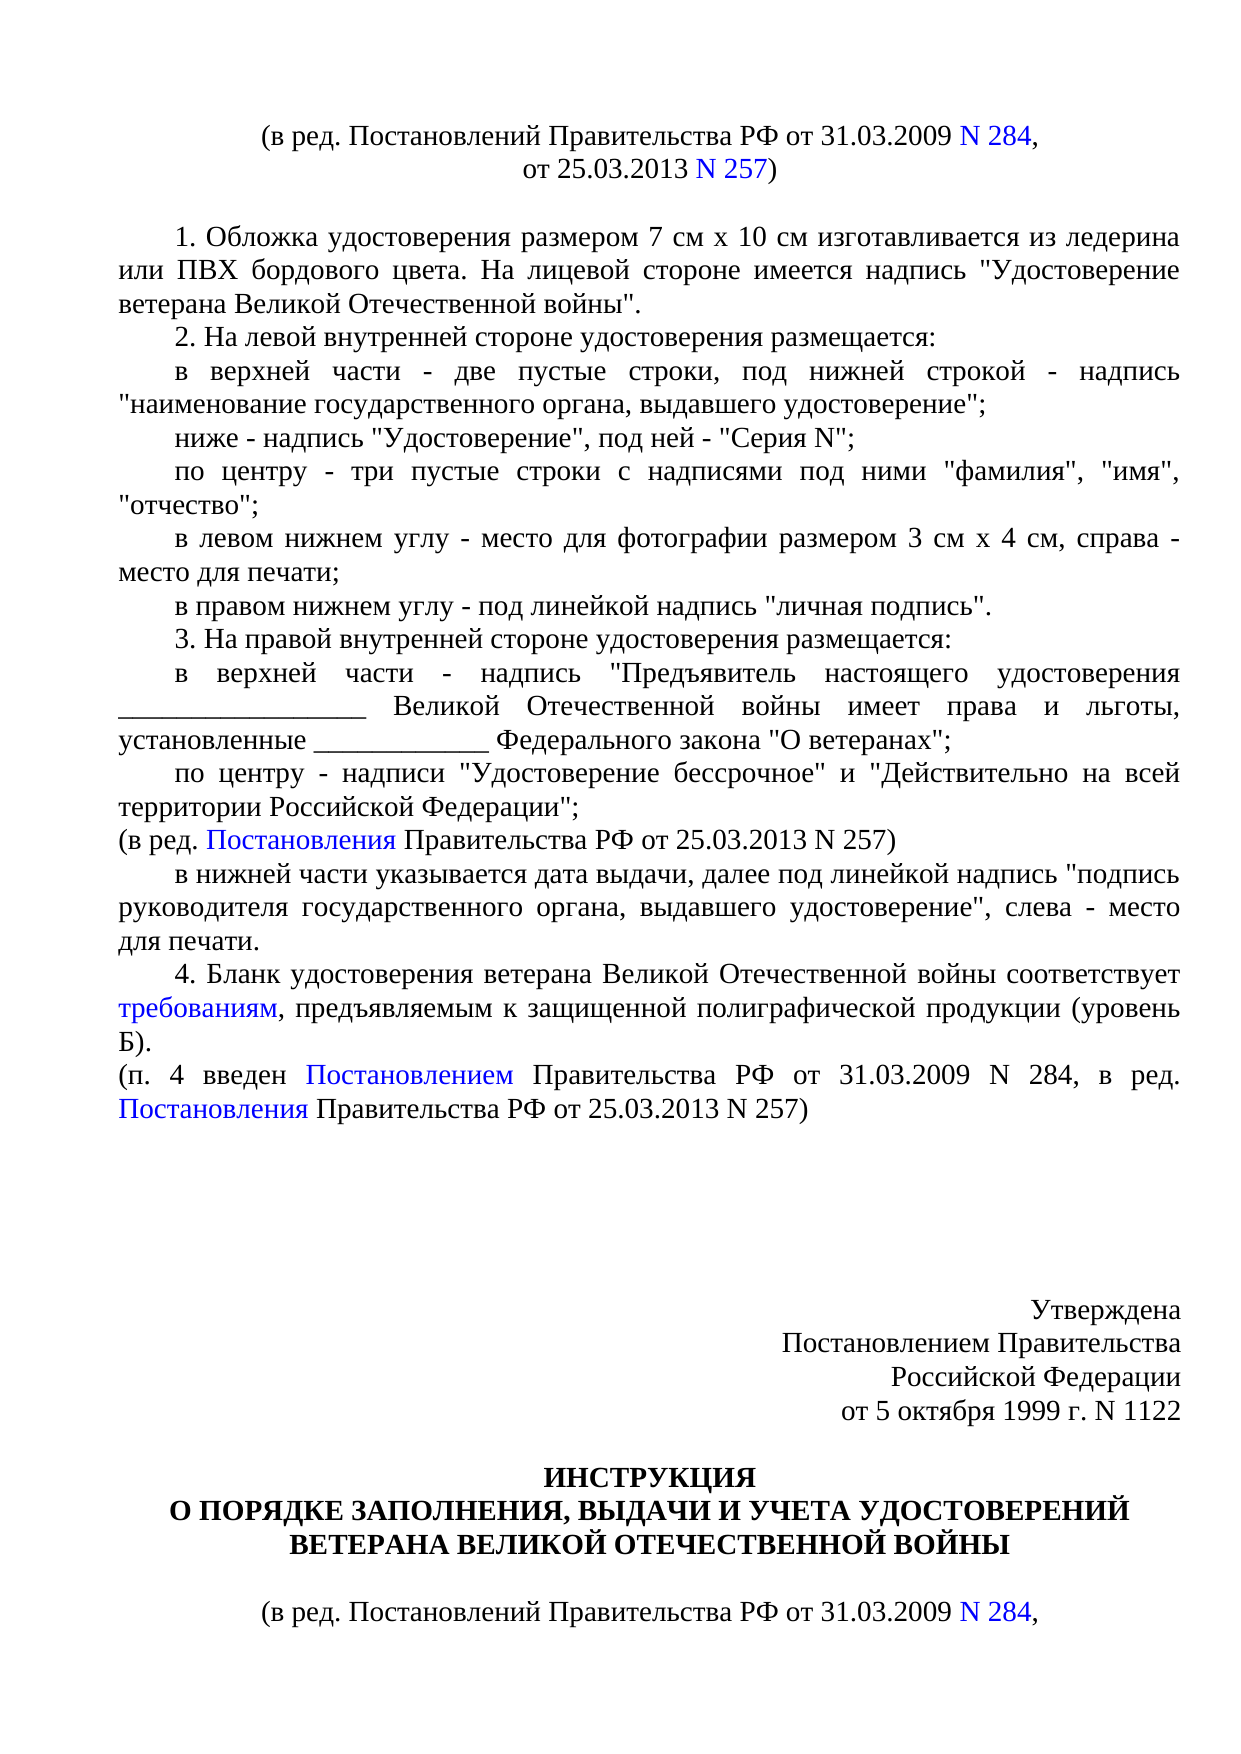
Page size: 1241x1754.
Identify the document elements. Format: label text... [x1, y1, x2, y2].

text 4. Бланк удостоверения ветерана Великой Отечественной войны соответствует требованиям, предъявляемым к защищенной полиграфической продукции (уровень Б). [118, 957, 1181, 1057]
text (в ред. Постановлений Правительства РФ от 31.03.2009 N 284, [118, 118, 1181, 152]
text ниже - надпись "Удостоверение", под ней - "Серия N"; [118, 420, 1181, 453]
text (в ред. Постановлений Правительства РФ от 31.03.2009 N 284, [118, 1594, 1181, 1627]
text в левом нижнем углу - место для фотографии размером 3 см х 4 см, справа - место для печати; [118, 521, 1181, 588]
text (в ред. Постановления Правительства РФ от 25.03.2013 N 257) [118, 822, 1181, 856]
text в верхней части - надпись "Предъявитель настоящего удостоверения _________________ Великой Отечественной войны имеет права и льготы, установленные ____________ Федерального закона "О ветеранах"; [118, 655, 1181, 755]
text О ПОРЯДКЕ ЗАПОЛНЕНИЯ, ВЫДАЧИ И УЧЕТА УДОСТОВЕРЕНИЙ [118, 1493, 1181, 1527]
text по центру - три пустые строки с надписями под ними "фамилия", "имя", "отчество"; [118, 453, 1181, 521]
text ИНСТРУКЦИЯ [118, 1460, 1181, 1493]
text 3. На правой внутренней стороне удостоверения размещается: [118, 621, 1181, 655]
text в верхней части - две пустые строки, под нижней строкой - надпись "наименование государственного органа, выдавшего удостоверение"; [118, 353, 1181, 420]
text от 5 октября 1999 г. N 1122 [118, 1393, 1181, 1426]
text от 25.03.2013 N 257) [118, 152, 1181, 185]
text 1. Обложка удостоверения размером 7 см х 10 см изготавливается из ледерина или ПВХ бордового цвета. На лицевой стороне имеется надпись "Удостоверение ветерана Великой Отечественной войны". [118, 219, 1181, 319]
text (п. 4 введен Постановлением Правительства РФ от 31.03.2009 N 284, в ред. Постановления Правительства РФ от 25.03.2013 N 257) [118, 1057, 1181, 1124]
text Российской Федерации [118, 1359, 1181, 1393]
text ВЕТЕРАНА ВЕЛИКОЙ ОТЕЧЕСТВЕННОЙ ВОЙНЫ [118, 1527, 1181, 1560]
text в правом нижнем углу - под линейкой надпись "личная подпись". [118, 588, 1181, 621]
text 2. На левой внутренней стороне удостоверения размещается: [118, 319, 1181, 353]
text по центру - надписи "Удостоверение бессрочное" и "Действительно на всей территории Российской Федерации"; [118, 755, 1181, 822]
text Постановлением Правительства [118, 1326, 1181, 1359]
text в нижней части указывается дата выдачи, далее под линейкой надпись "подпись руководителя государственного органа, выдавшего удостоверение", слева - место для печати. [118, 856, 1181, 957]
text Утверждена [118, 1292, 1181, 1326]
